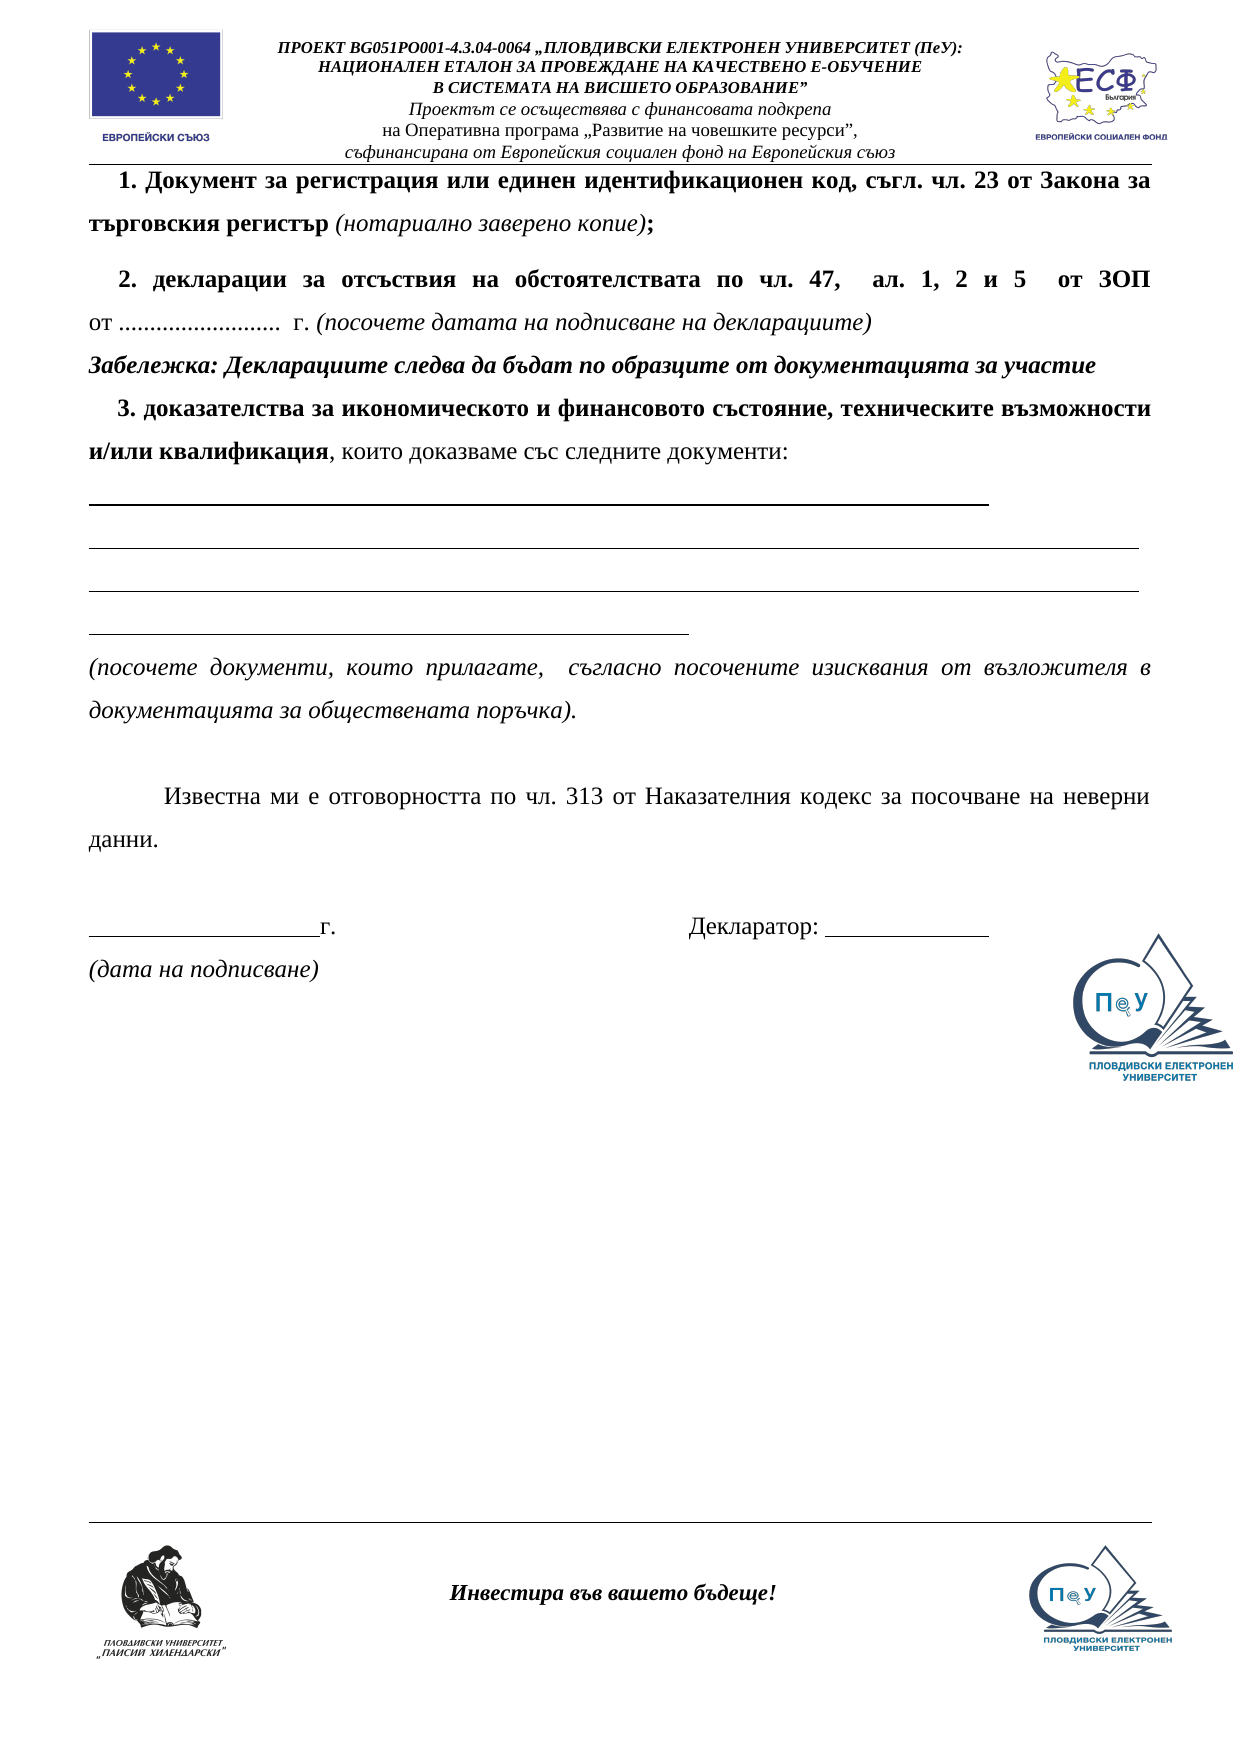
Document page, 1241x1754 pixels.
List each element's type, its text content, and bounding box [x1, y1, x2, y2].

picture [1032, 48, 1170, 140]
picture [1022, 1536, 1179, 1661]
text 3. доказателства за икономическото и финансовото състояние, техническите възможности и/или квалификация, които доказваме със следните документи: [88, 393, 1152, 465]
text (дата на подписване) [88, 954, 1152, 983]
picture [88, 1525, 243, 1679]
text 1. Документ за регистрация или единен идентификационен код, съгл. чл. 23 от Закона за търговския регистър (нотариално заверено копие); [88, 165, 1152, 237]
text Забележка: Декларациите следва да бъдат по образците от документацията за участие [88, 350, 1152, 379]
picture [1065, 919, 1241, 1095]
text (посочете документи, които прилагате, съгласно посочените изисквания от възложителя в документацията за обществената поръчка). [88, 652, 1152, 724]
text 2. декларации за отсъствия на обстоятелствата по чл. 47, ал. 1, 2 и 5 от ЗОП от .......................... г. (посочете датата на подписване на декларациите) [88, 264, 1152, 336]
text г. Декларатор: [88, 911, 1152, 939]
picture [81, 12, 231, 159]
text Известна ми е отговорността по чл. 313 от Наказателния кодекс за посочване на неверни данни. [88, 781, 1152, 853]
